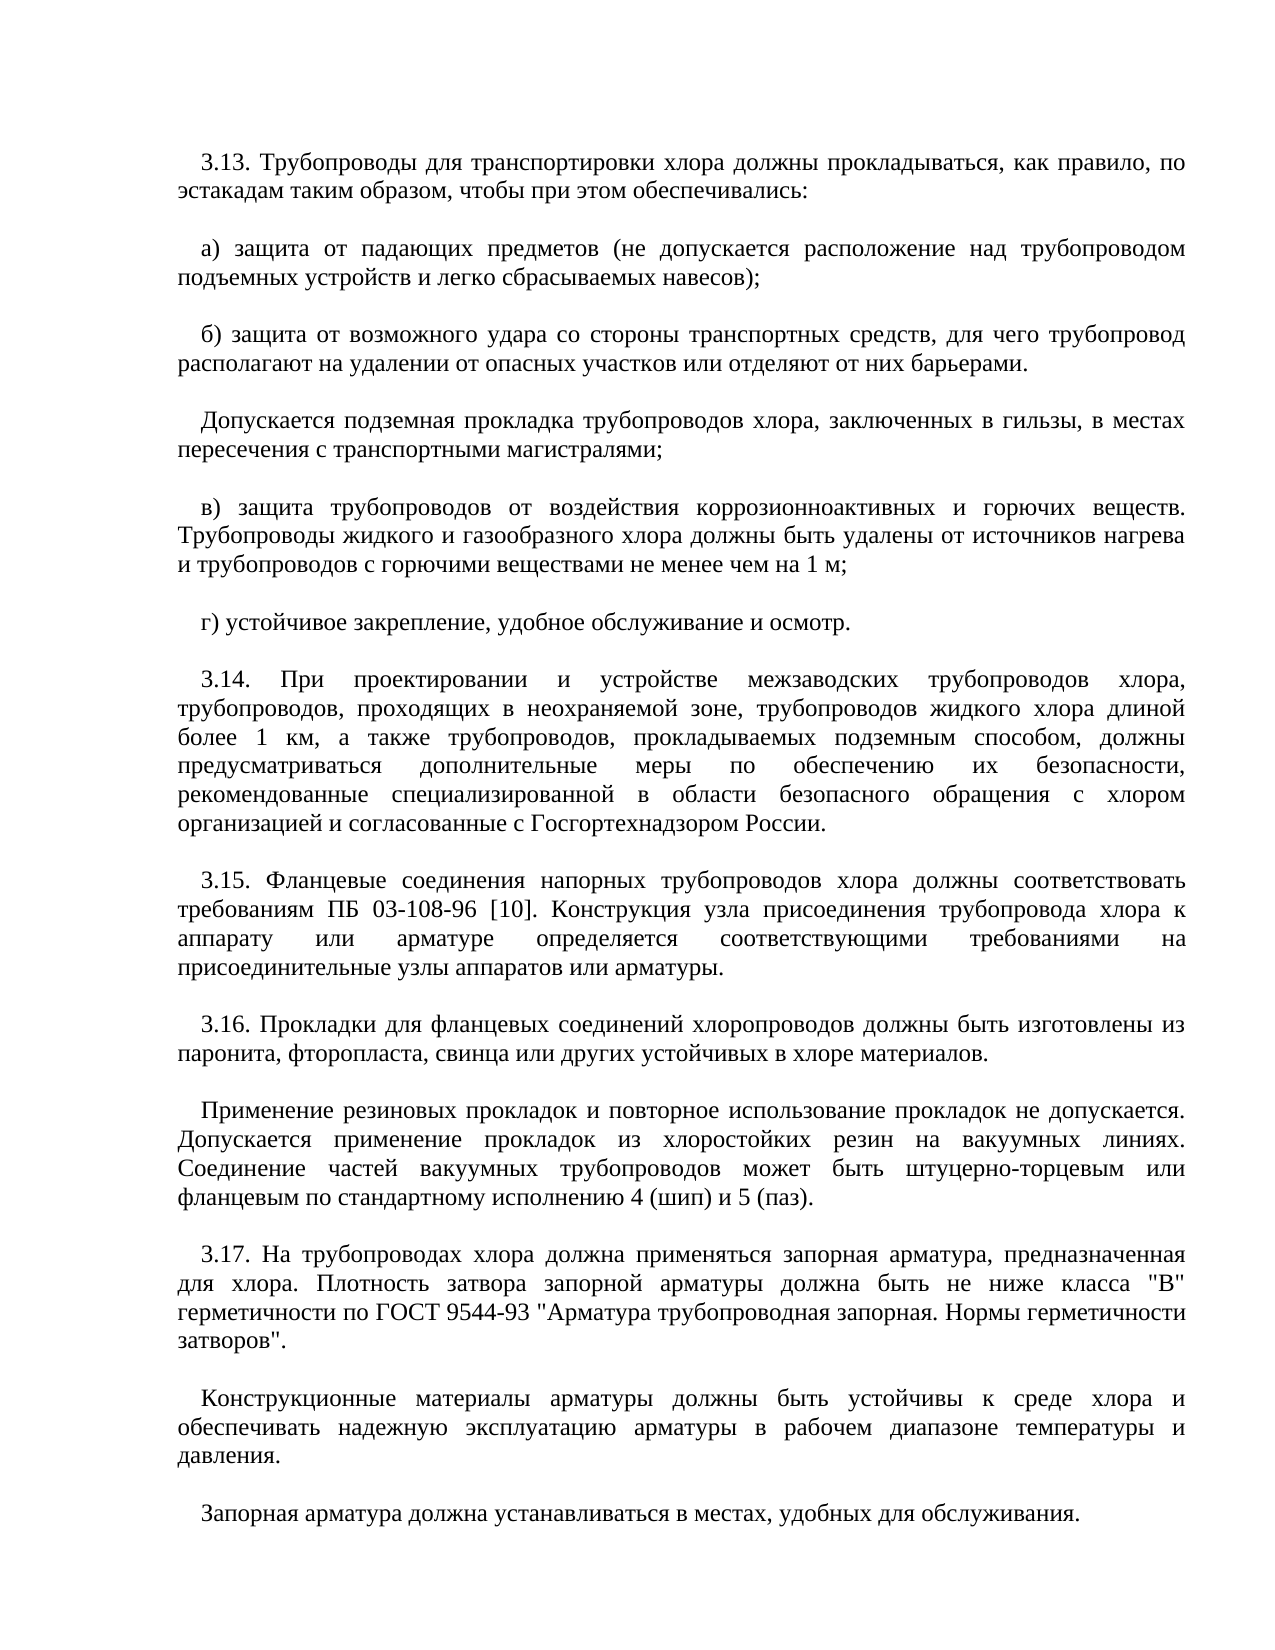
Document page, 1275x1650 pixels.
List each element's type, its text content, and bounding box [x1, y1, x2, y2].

text 3.15. Фланцевые соединения напорных трубопроводов хлора должны соответствовать требованиям #M12291 1200001206ПБ 03-108-96#S [10]. Конструкция узла присоединения трубопровода хлора к аппарату или арматуре определяется соответствующими требованиями на присоединительные узлы аппаратов или арматуры. [177, 866, 1186, 981]
text Применение резиновых прокладок и повторное использование прокладок не допускается. Допускается применение прокладок из хлоростойких резин на вакуумных линиях. Соединение частей вакуумных трубопроводов может быть штуцерно-торцевым или фланцевым по стандартному исполнению 4 (шип) и 5 (паз). [177, 1096, 1186, 1211]
text а) защита от падающих предметов (не допускается расположение над трубопроводом подъемных устройств и легко сбрасываемых навесов); [177, 233, 1186, 291]
text Конструкционные материалы арматуры должны быть устойчивы к среде хлора и обеспечивать надежную эксплуатацию арматуры в рабочем диапазоне температуры и давления. [177, 1383, 1186, 1469]
text 3.16. Прокладки для фланцевых соединений хлоропроводов должны быть изготовлены из паронита, фторопласта, свинца или других устойчивых в хлоре материалов. [177, 1009, 1186, 1067]
text Допускается подземная прокладка трубопроводов хлора, заключенных в гильзы, в местах пересечения с транспортными магистралями; [177, 406, 1186, 463]
text б) защита от возможного удара со стороны транспортных средств, для чего трубопровод располагают на удалении от опасных участков или отделяют от них барьерами. [177, 319, 1186, 377]
text г) устойчивое закрепление, удобное обслуживание и осмотр. [177, 607, 1186, 636]
text 3.14. При проектировании и устройстве межзаводских трубопроводов хлора, трубопроводов, проходящих в неохраняемой зоне, трубопроводов жидкого хлора длиной более 1 км, а также трубопроводов, прокладываемых подземным способом, должны предусматриваться дополнительные меры по обеспечению их безопасности, рекомендованные специализированной в области безопасного обращения с хлором организацией и согласованные с Госгортехнадзором России. [177, 664, 1186, 837]
text 3.17. На трубопроводах хлора должна применяться запорная арматура, предназначенная для хлора. Плотность затвора запорной арматуры должна быть не ниже класса "В" герметичности по #M12291 1200001398ГОСТ 9544-93#S "Арматура трубопроводная запорная. Нормы герметичности затворов". [177, 1239, 1186, 1354]
text Запорная арматура должна устанавливаться в местах, удобных для обслуживания. [177, 1498, 1186, 1527]
text 3.13. Трубопроводы для транспортировки хлора должны прокладываться, как правило, по эстакадам таким образом, чтобы при этом обеспечивались: [177, 147, 1186, 204]
text в) защита трубопроводов от воздействия коррозионноактивных и горючих веществ. Трубопроводы жидкого и газообразного хлора должны быть удалены от источников нагрева и трубопроводов с горючими веществами не менее чем на 1 м; [177, 492, 1186, 578]
